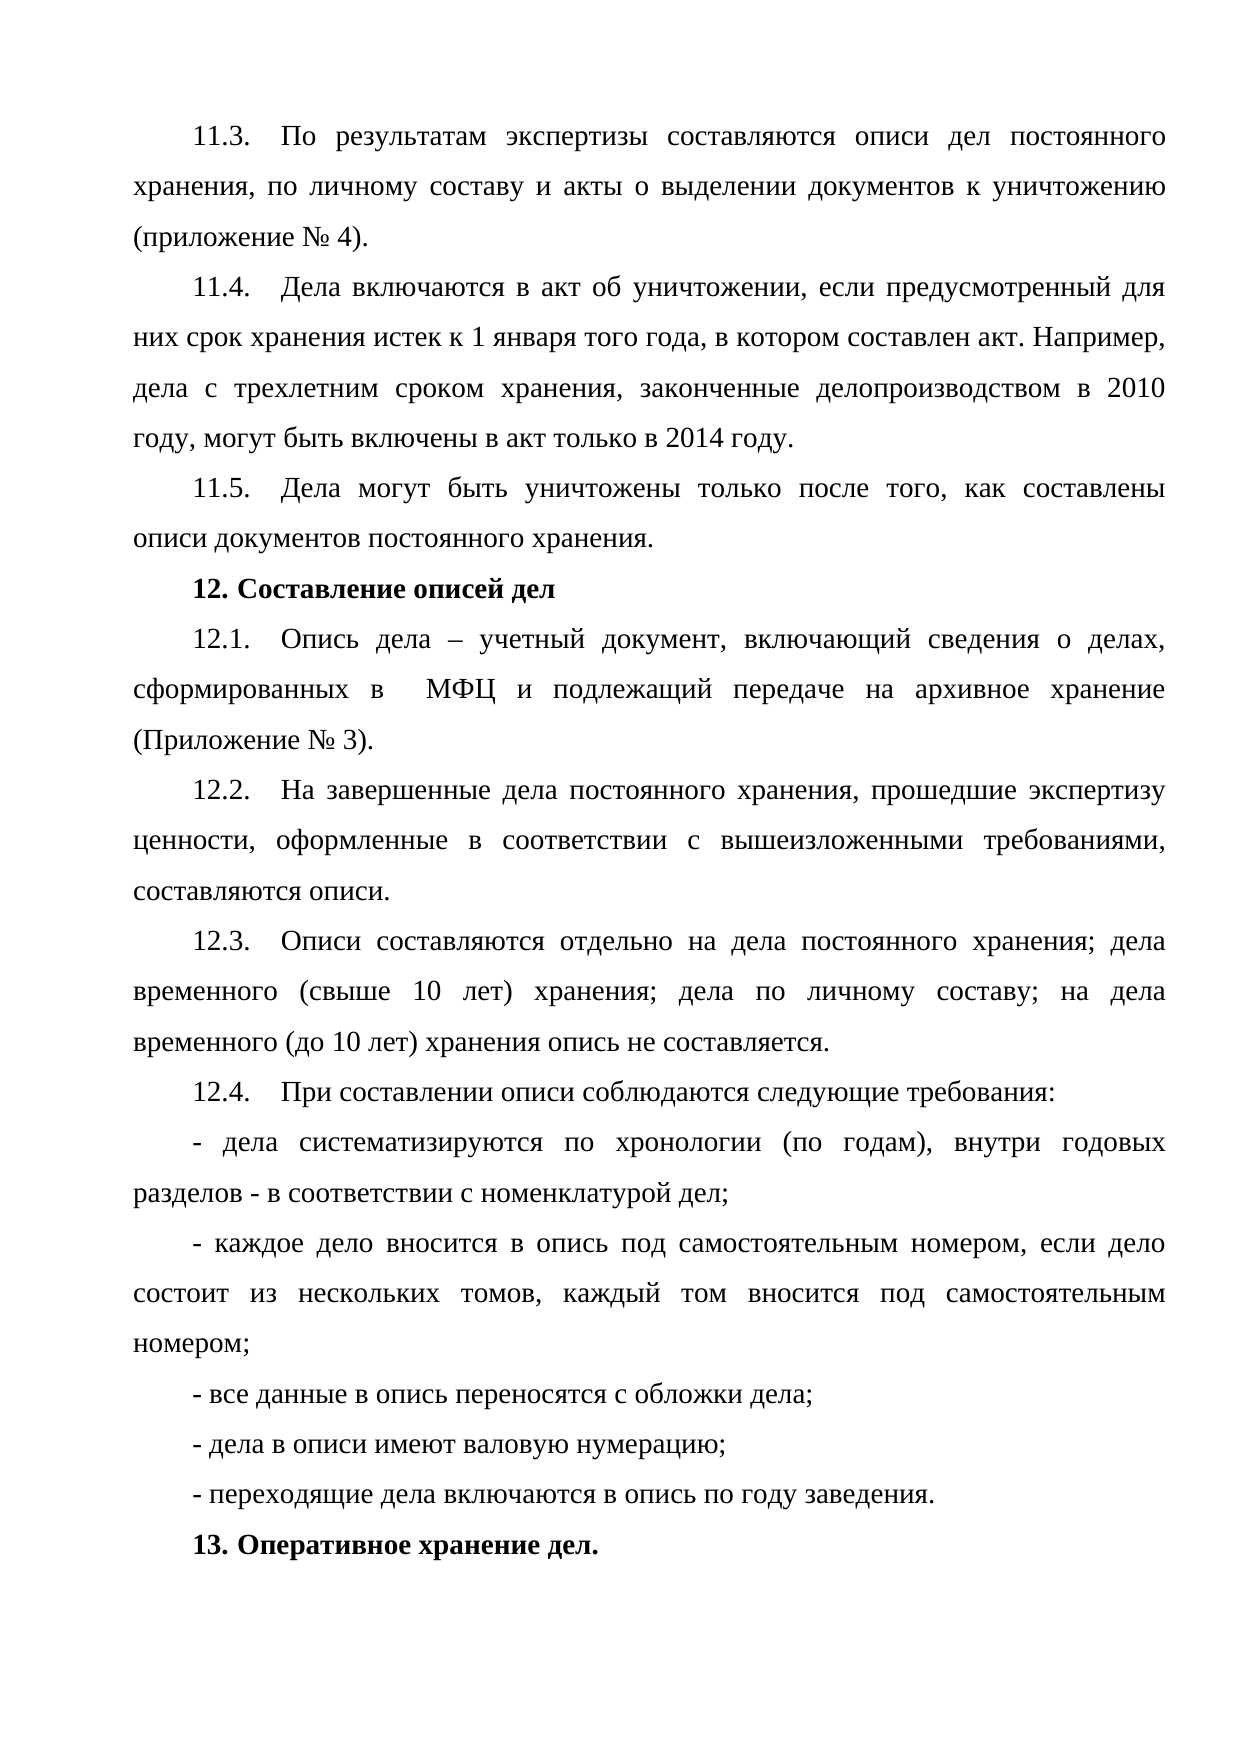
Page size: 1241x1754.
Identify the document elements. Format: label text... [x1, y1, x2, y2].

list Опись дела – учетный документ, включающий сведения о делах, сформированных в МФЦ и подлежащий передаче на архивное хранение (Приложение № 3). [133, 621, 1167, 755]
text - каждое дело вносится в опись под самостоятельным номером, если дело состоит из нескольких томов, каждый том вносится под самостоятельным номером; [133, 1225, 1167, 1359]
list Описи составляются отдельно на дела постоянного хранения; дела временного (свыше 10 лет) хранения; дела по личному составу; на дела временного (до 10 лет) хранения опись не составляется. [133, 923, 1167, 1057]
list На завершенные дела постоянного хранения, прошедшие экспертизу ценности, оформленные в соответствии с вышеизложенными требованиями, составляются описи. [133, 772, 1167, 906]
text - переходящие дела включаются в опись по году заведения. [133, 1477, 1167, 1510]
list Составление описей дел [133, 571, 1167, 604]
list По результатам экспертизы составляются описи дел постоянного хранения, по личному составу и акты о выделении документов к уничтожению (приложение № 4). [133, 118, 1167, 252]
list Оперативное хранение дел. [133, 1527, 1167, 1560]
list Дела могут быть уничтожены только после того, как составлены описи документов постоянного хранения. [133, 470, 1167, 554]
text - дела в описи имеют валовую нумерацию; [133, 1426, 1167, 1460]
list Дела включаются в акт об уничтожении, если предусмотренный для них срок хранения истек к 1 января того года, в котором составлен акт. Например, дела с трехлетним сроком хранения, законченные делопроизводством в 2010 году, могут быть включены в акт только в 2014 году. [133, 269, 1167, 453]
text - все данные в опись переносятся с обложки дела; [133, 1376, 1167, 1409]
list При составлении описи соблюдаются следующие требования: [133, 1074, 1167, 1108]
text - дела систематизируются по хронологии (по годам), внутри годовых разделов - в соответствии с номенклатурой дел; [133, 1124, 1167, 1208]
